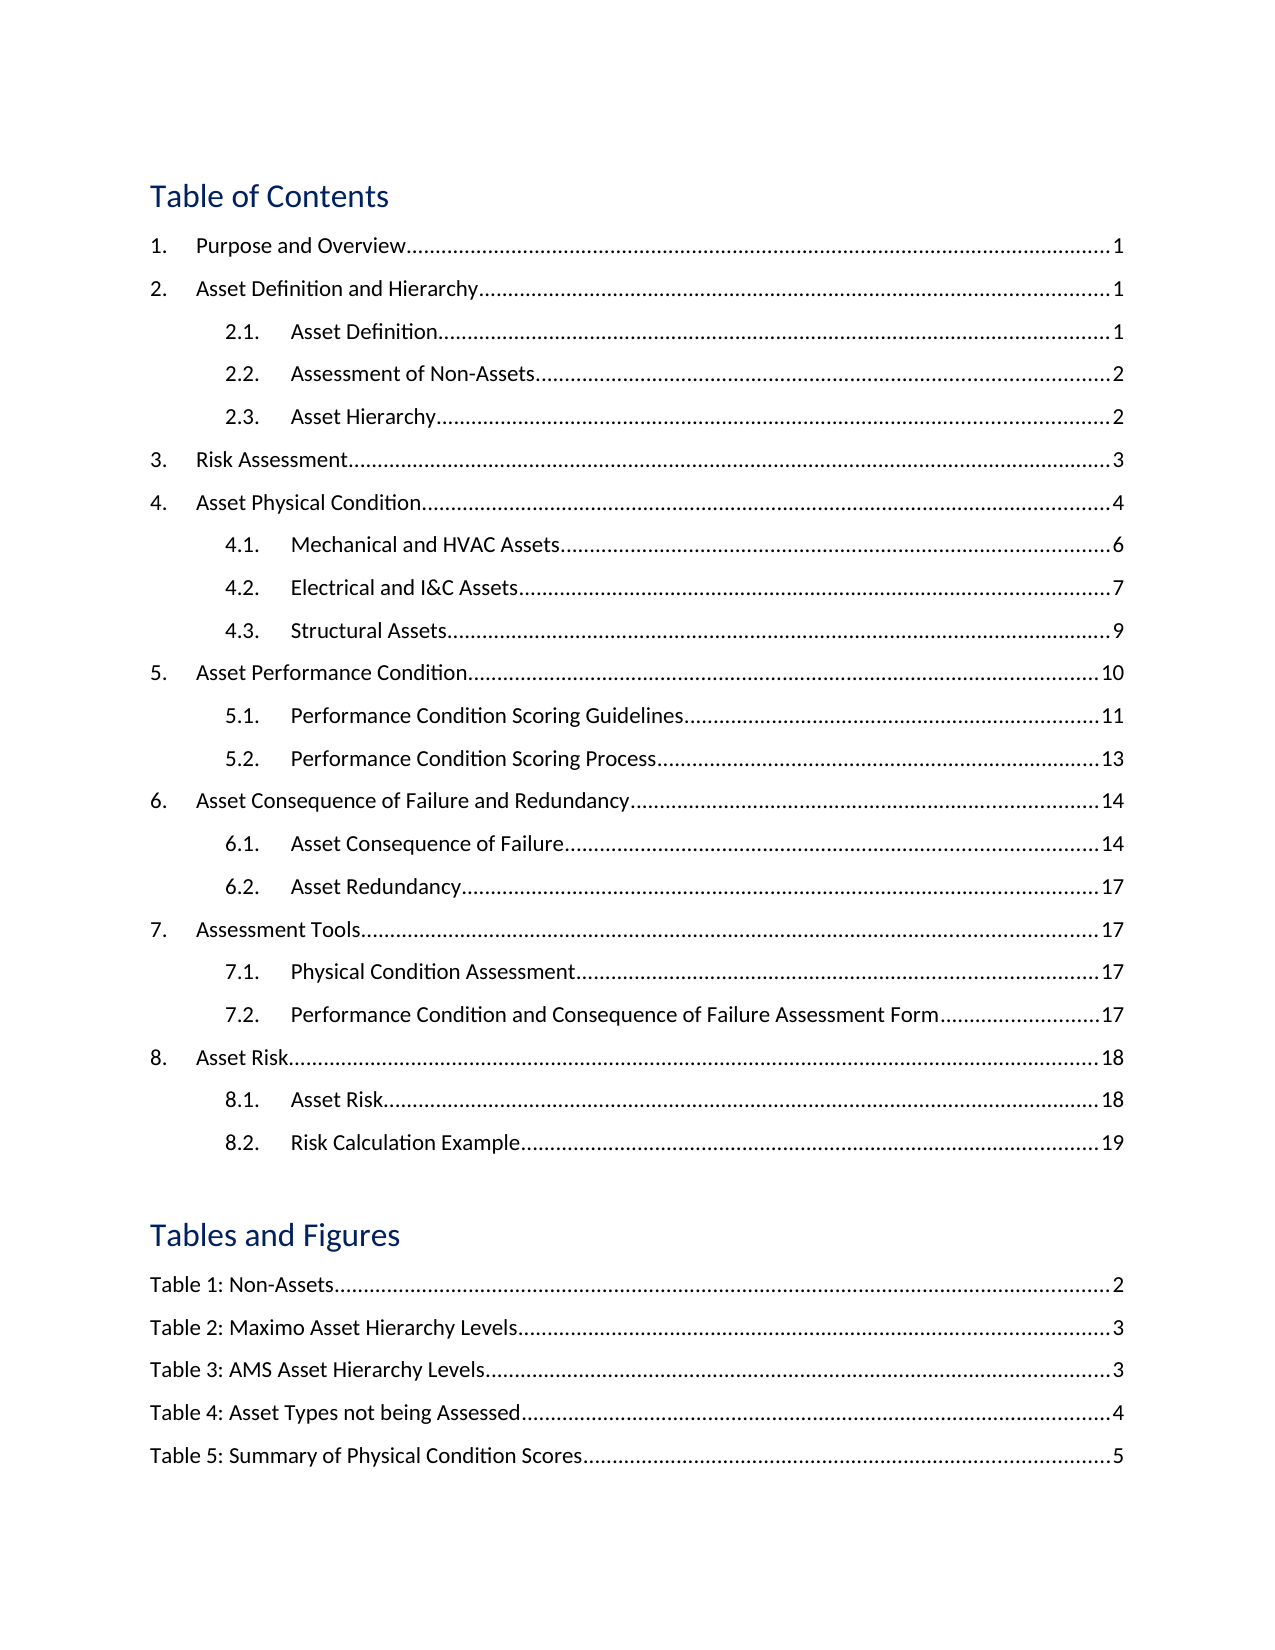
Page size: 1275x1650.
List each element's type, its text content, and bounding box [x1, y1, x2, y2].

text Table 3: AMS Asset Hierarchy Levels 3 [150, 1356, 1125, 1384]
text Table 5: Summary of Physical Condition Scores 5 [150, 1441, 1125, 1469]
text Table 2: Maximo Asset Hierarchy Levels 3 [150, 1313, 1125, 1341]
subtitle Tables and Figures [150, 1214, 1125, 1254]
text Table 4: Asset Types not being Assessed 4 [150, 1398, 1125, 1426]
text Table 1: Non-Assets 2 [150, 1270, 1125, 1298]
